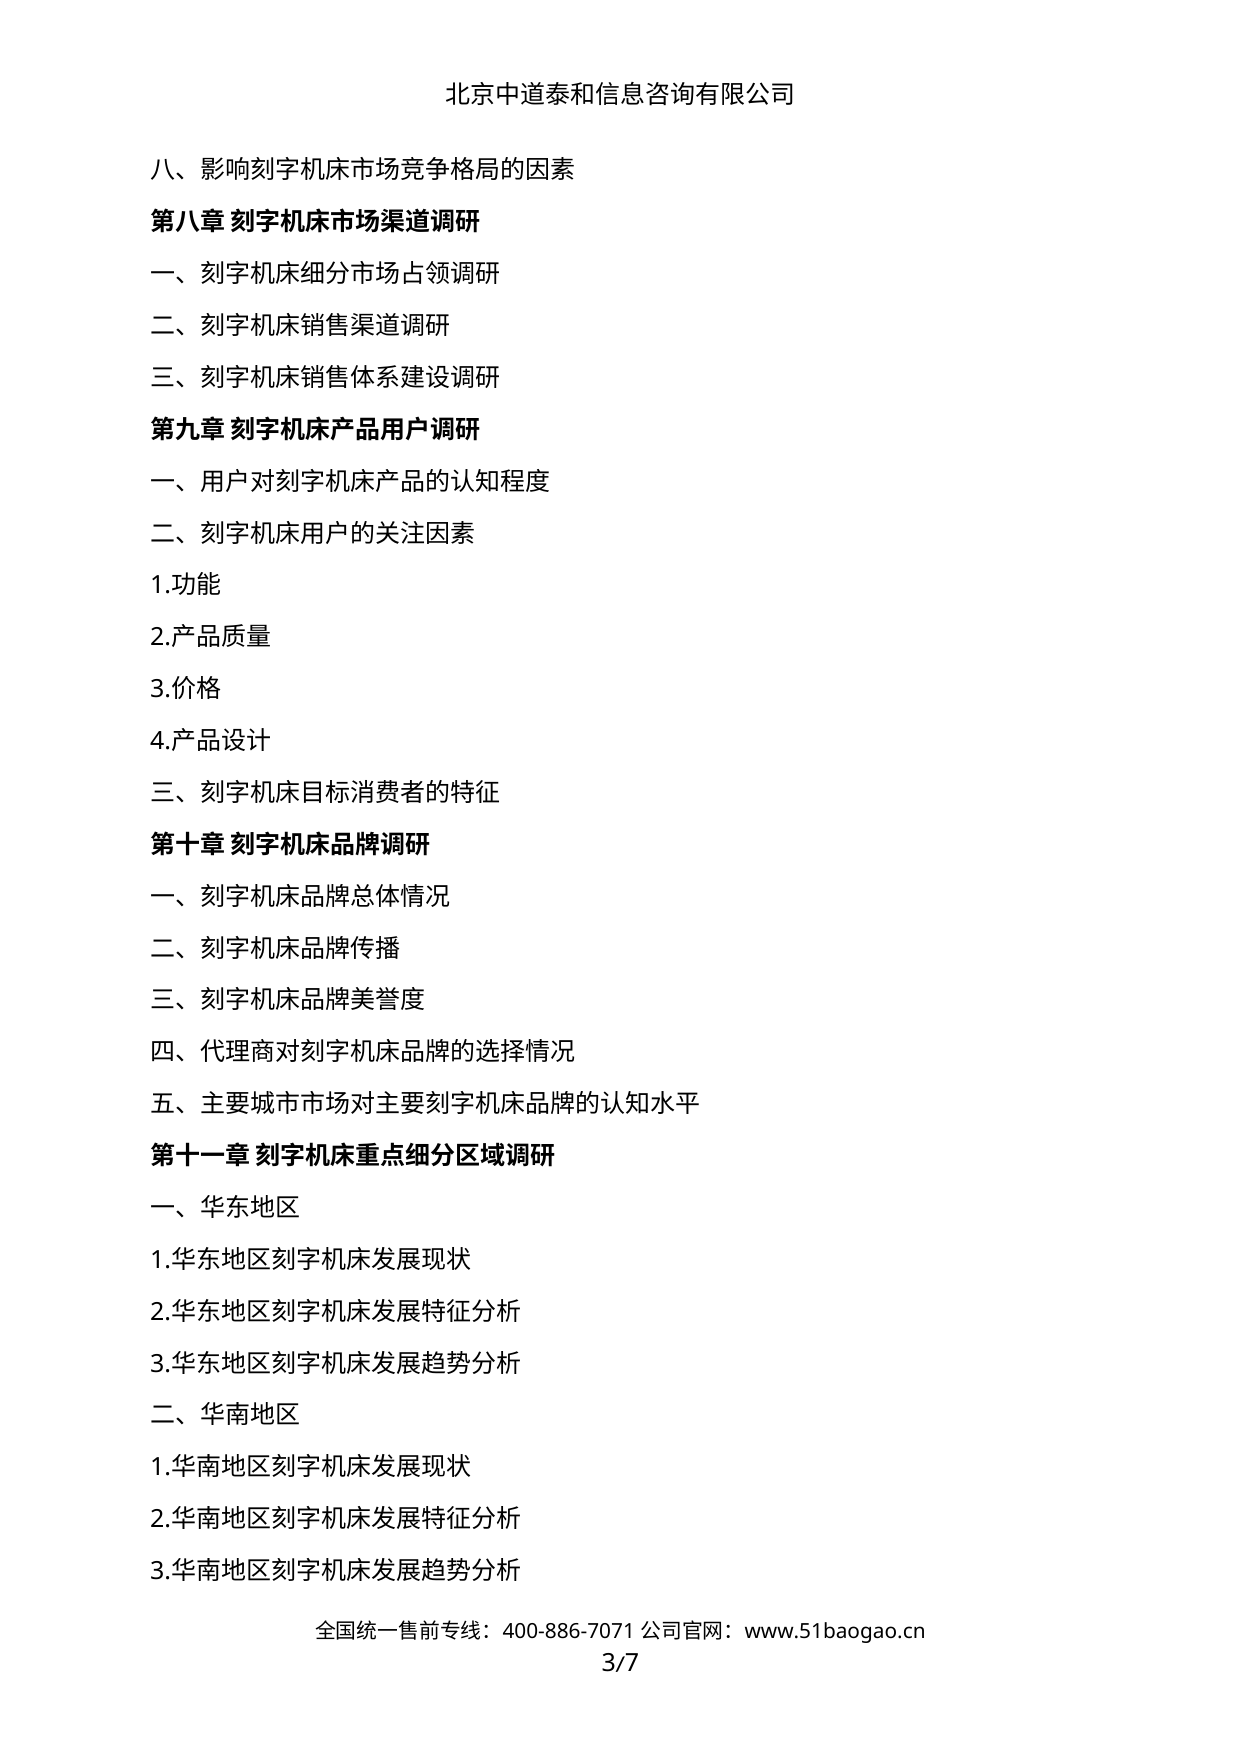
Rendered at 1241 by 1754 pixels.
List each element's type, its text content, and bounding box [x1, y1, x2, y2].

text 三、刻字机床目标消费者的特征 [150, 772, 1090, 809]
text 二、华南地区 [150, 1395, 1090, 1431]
text 一、用户对刻字机床产品的认知程度 [150, 461, 1090, 497]
text 三、刻字机床销售体系建设调研 [150, 357, 1090, 394]
text 第九章 刻字机床产品用户调研 [150, 409, 1090, 446]
text 一、刻字机床细分市场占领调研 [150, 254, 1090, 290]
text 三、刻字机床品牌美誉度 [150, 980, 1090, 1016]
text 3.华南地区刻字机床发展趋势分析 [150, 1551, 1090, 1587]
text 四、代理商对刻字机床品牌的选择情况 [150, 1032, 1090, 1068]
text 一、华东地区 [150, 1187, 1090, 1224]
text 第十章 刻字机床品牌调研 [150, 824, 1090, 861]
text 第八章 刻字机床市场渠道调研 [150, 202, 1090, 238]
text 一、刻字机床品牌总体情况 [150, 876, 1090, 912]
text 二、刻字机床销售渠道调研 [150, 306, 1090, 342]
text 五、主要城市市场对主要刻字机床品牌的认知水平 [150, 1084, 1090, 1120]
text 1.功能 [150, 565, 1090, 601]
text 2.产品质量 [150, 617, 1090, 653]
text 二、刻字机床用户的关注因素 [150, 513, 1090, 549]
text 1.华南地区刻字机床发展现状 [150, 1447, 1090, 1483]
text 4.产品设计 [150, 721, 1090, 757]
text 八、影响刻字机床市场竞争格局的因素 [150, 150, 1090, 186]
text 二、刻字机床品牌传播 [150, 928, 1090, 964]
text 3.华东地区刻字机床发展趋势分析 [150, 1343, 1090, 1379]
text 3.价格 [150, 669, 1090, 705]
text 2.华东地区刻字机床发展特征分析 [150, 1291, 1090, 1327]
text 2.华南地区刻字机床发展特征分析 [150, 1499, 1090, 1535]
text 1.华东地区刻字机床发展现状 [150, 1239, 1090, 1276]
text 第十一章 刻字机床重点细分区域调研 [150, 1136, 1090, 1172]
